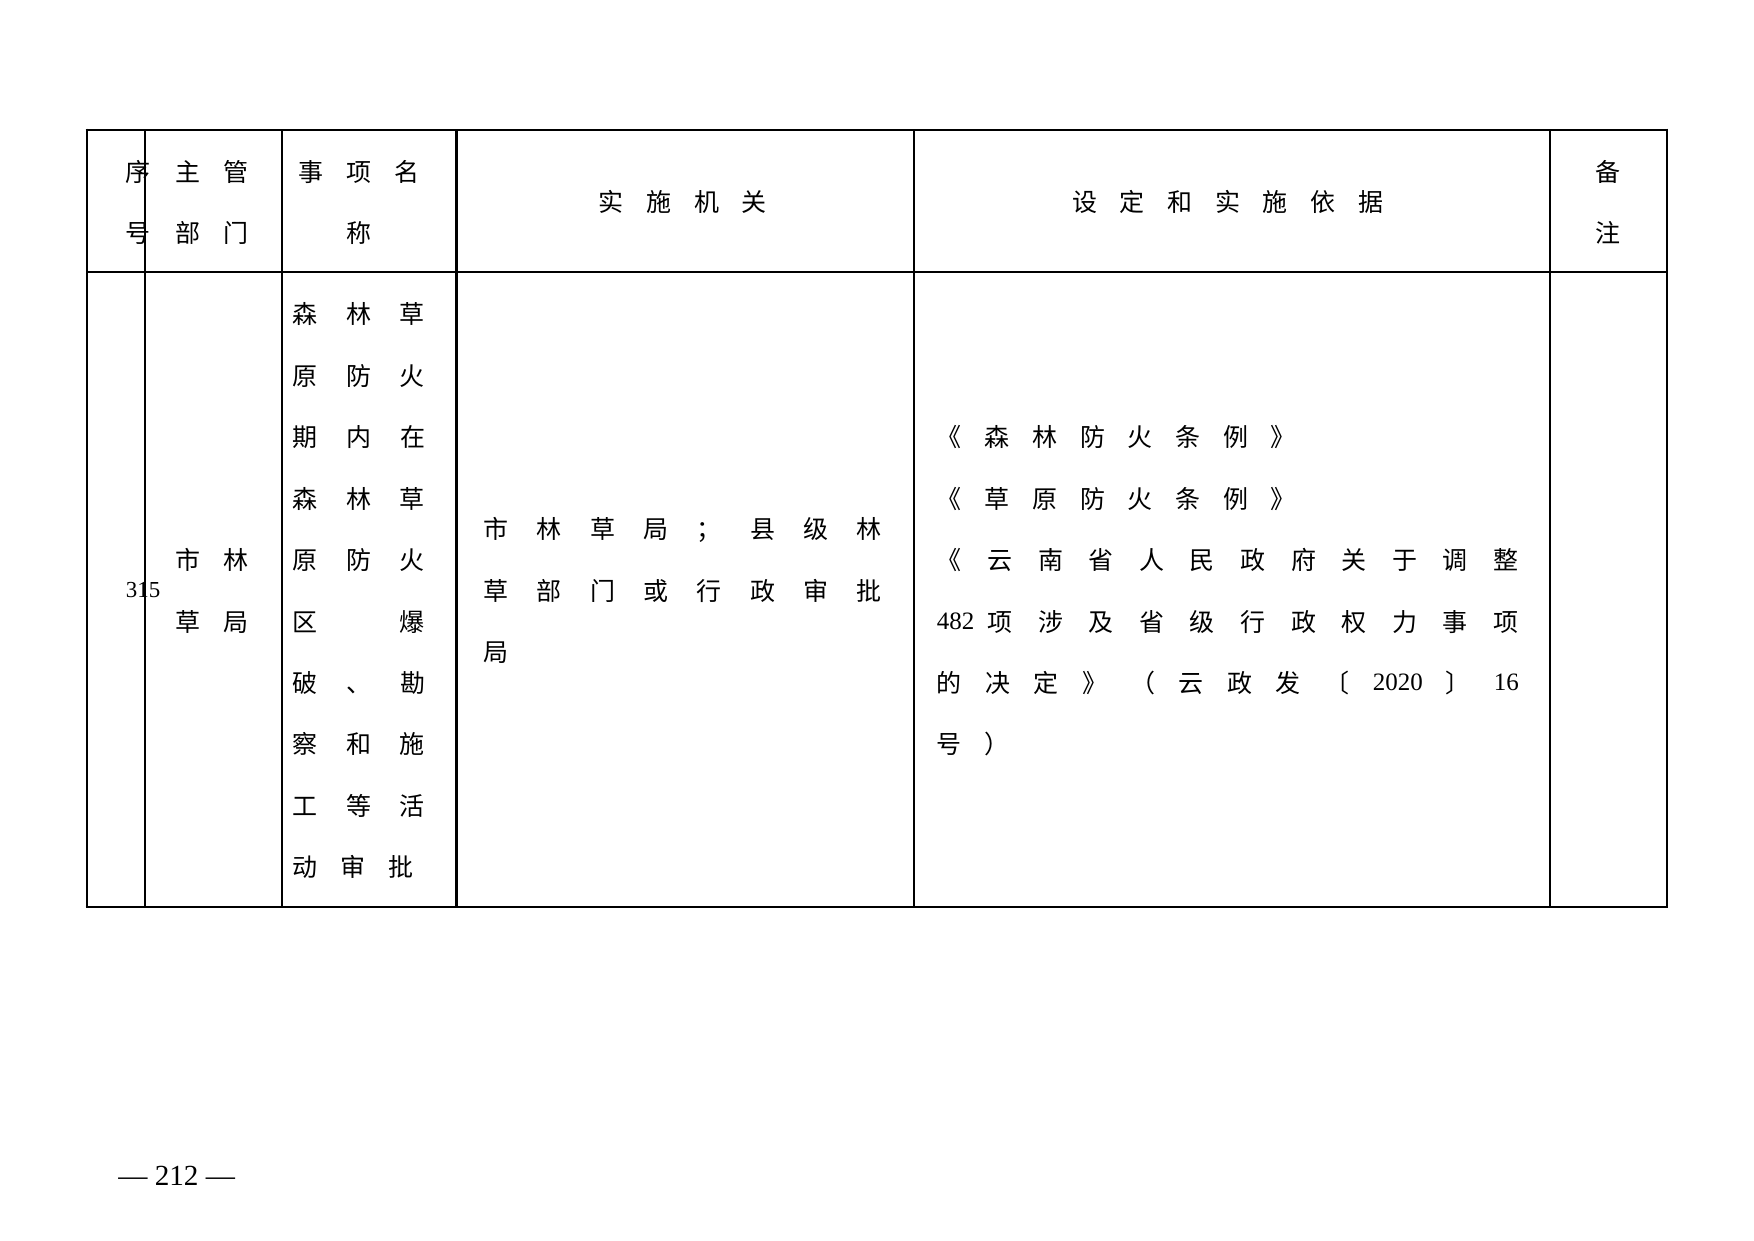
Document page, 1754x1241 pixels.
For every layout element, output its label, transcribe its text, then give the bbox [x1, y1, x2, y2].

table_header 备注 [1551, 131, 1666, 271]
table_header 主管部门 [146, 131, 281, 271]
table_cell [915, 273, 1549, 906]
table_cell 市林草局；县级林草部门或行政审批局 [458, 273, 913, 906]
table_cell [1551, 273, 1666, 906]
table_cell [88, 273, 144, 906]
table_cell 森林草原防火期内在森林草原防火区爆破、勘察和施工等活动审批 [283, 273, 455, 906]
table_header 设定和实施依据 [915, 131, 1549, 271]
table_header 实施机关 [458, 131, 913, 271]
table_header 事项名称 [283, 131, 455, 271]
table_header 序号 [88, 131, 144, 271]
table_cell 市林草局 [146, 273, 281, 906]
